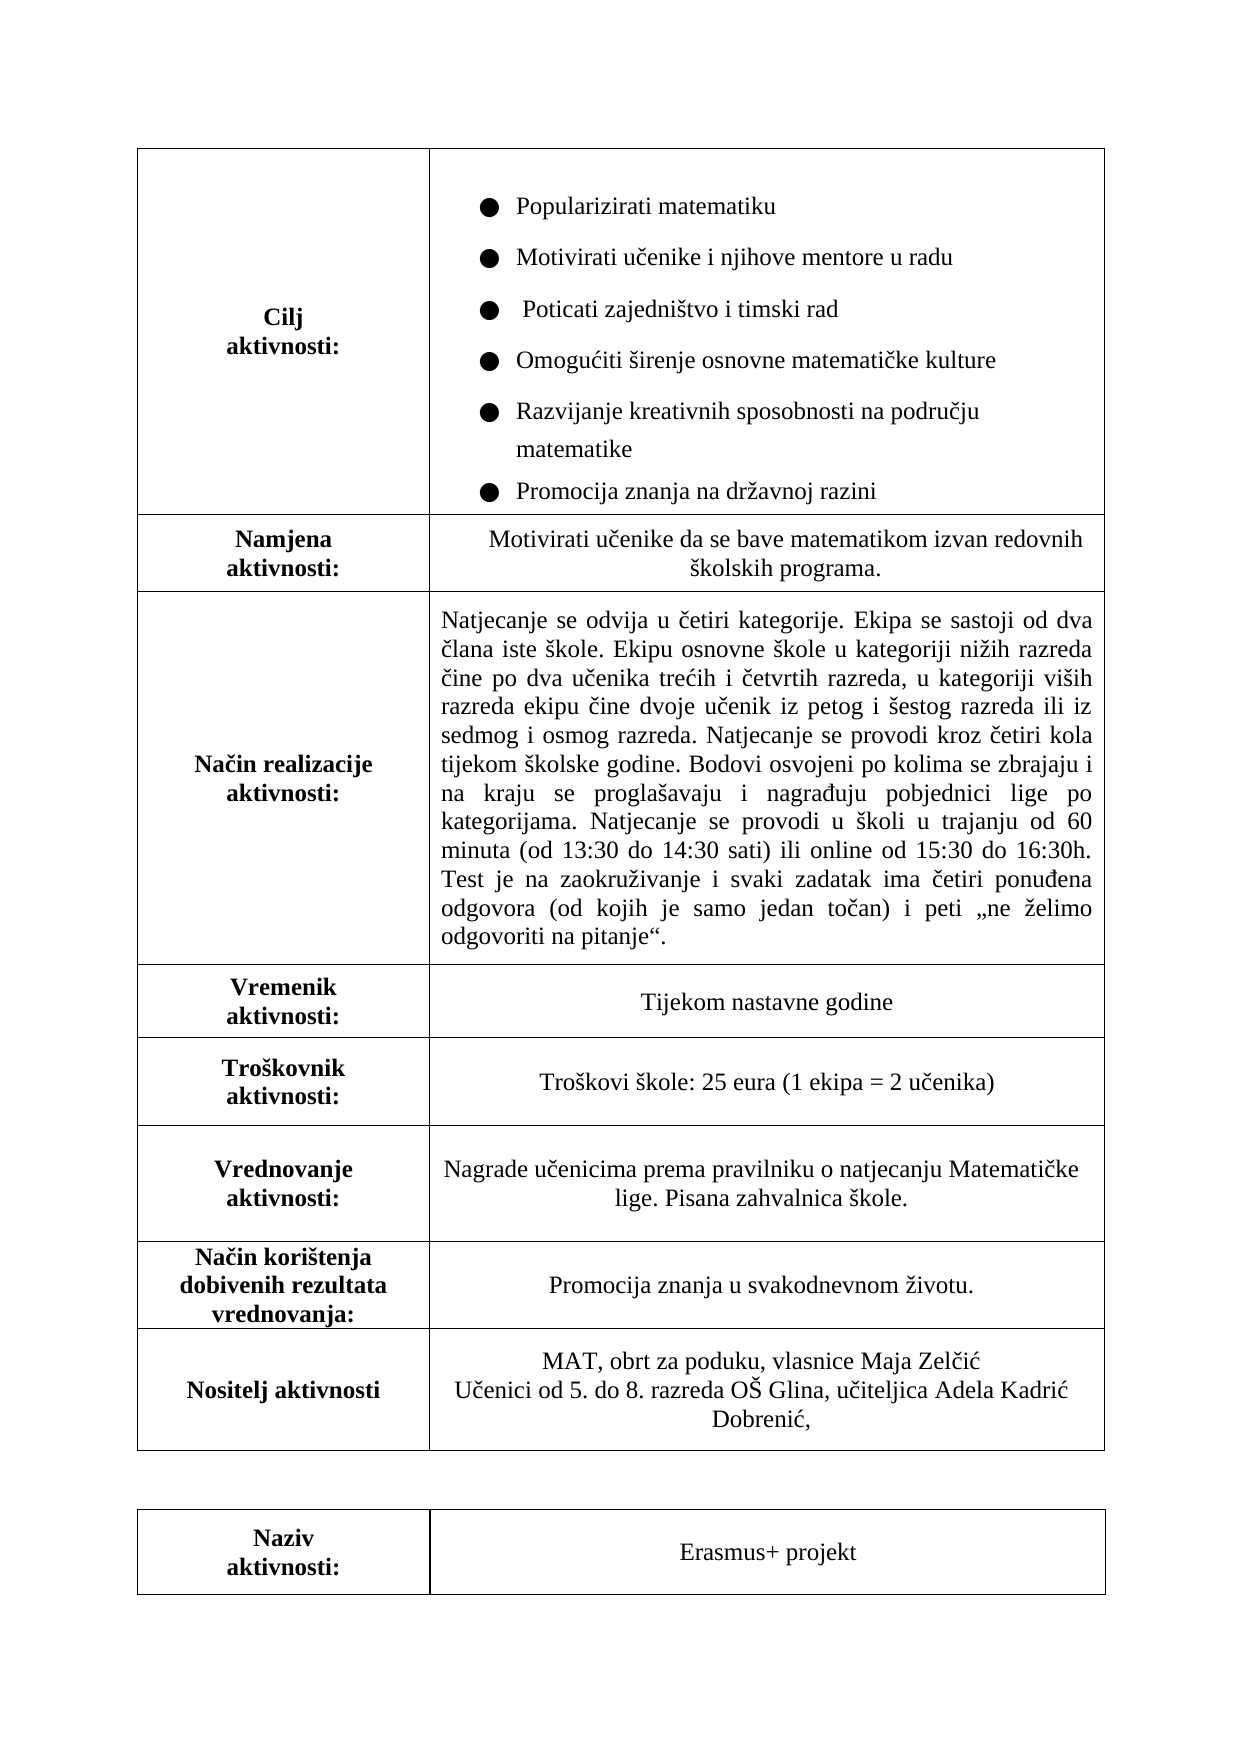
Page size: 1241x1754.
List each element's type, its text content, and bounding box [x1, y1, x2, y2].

table_cell Troškovi škole: 25 eura (1 ekipa = 2 učenika) [430, 1038, 1104, 1124]
table_header Naziv aktivnosti: [138, 1510, 429, 1594]
table_cell Nagrade učenicima prema pravilniku o natjecanju Matematičke lige. Pisana zahvalnica škole. [430, 1126, 1104, 1241]
table_cell Motivirati učenike da se bave matematikom izvan redovnih školskih programa. [430, 515, 1104, 591]
table_cell Namjena aktivnosti: [138, 515, 429, 591]
table_cell Cilj aktivnosti: [138, 149, 429, 514]
table_cell Način korištenja dobivenih rezultata vrednovanja: [138, 1242, 429, 1328]
table_cell Popularizirati matematiku Motivirati učenike i njihove mentore u radu Poticati zajedništvo i timski rad Omogućiti širenje osnovne matematičke kulture Razvijanje kreativnih sposobnosti na području matematike Promocija znanja na državnoj razini [430, 149, 1104, 514]
table_cell Tijekom nastavne godine [430, 965, 1104, 1037]
table_cell Promocija znanja u svakodnevnom životu. [430, 1242, 1104, 1328]
table_cell Vrednovanje aktivnosti: [138, 1126, 429, 1241]
table_cell Nositelj aktivnosti [138, 1329, 429, 1450]
table_cell Natjecanje se odvija u četiri kategorije. Ekipa se sastoji od dva člana iste škole. Ekipu osnovne škole u kategoriji nižih razreda čine po dva učenika trećih i četvrtih razreda, u kategoriji viših razreda ekipu čine dvoje učenik iz petog i šestog razreda ili iz sedmog i osmog razreda. Natjecanje se provodi kroz četiri kola tijekom školske godine. Bodovi osvojeni po kolima se zbrajaju i na kraju se proglašavaju i nagrađuju pobjednici lige po kategorijama. Natjecanje se provodi u školi u trajanju od 60 minuta (od 13:30 do 14:30 sati) ili online od 15:30 do 16:30h. Test je na zaokruživanje i svaki zadatak ima četiri ponuđena odgovora (od kojih je samo jedan točan) i peti „ne želimo odgovoriti na pitanje“. [430, 592, 1104, 964]
table_cell Način realizacije aktivnosti: [138, 592, 429, 964]
table_cell Troškovnik aktivnosti: [138, 1038, 429, 1124]
table_cell Vremenik aktivnosti: [138, 965, 429, 1037]
table_cell MAT, obrt za poduku, vlasnice Maja Zelčić Učenici od 5. do 8. razreda OŠ Glina, učiteljica Adela Kadrić Dobrenić, [430, 1329, 1104, 1450]
table_header Erasmus+ projekt [431, 1510, 1105, 1594]
